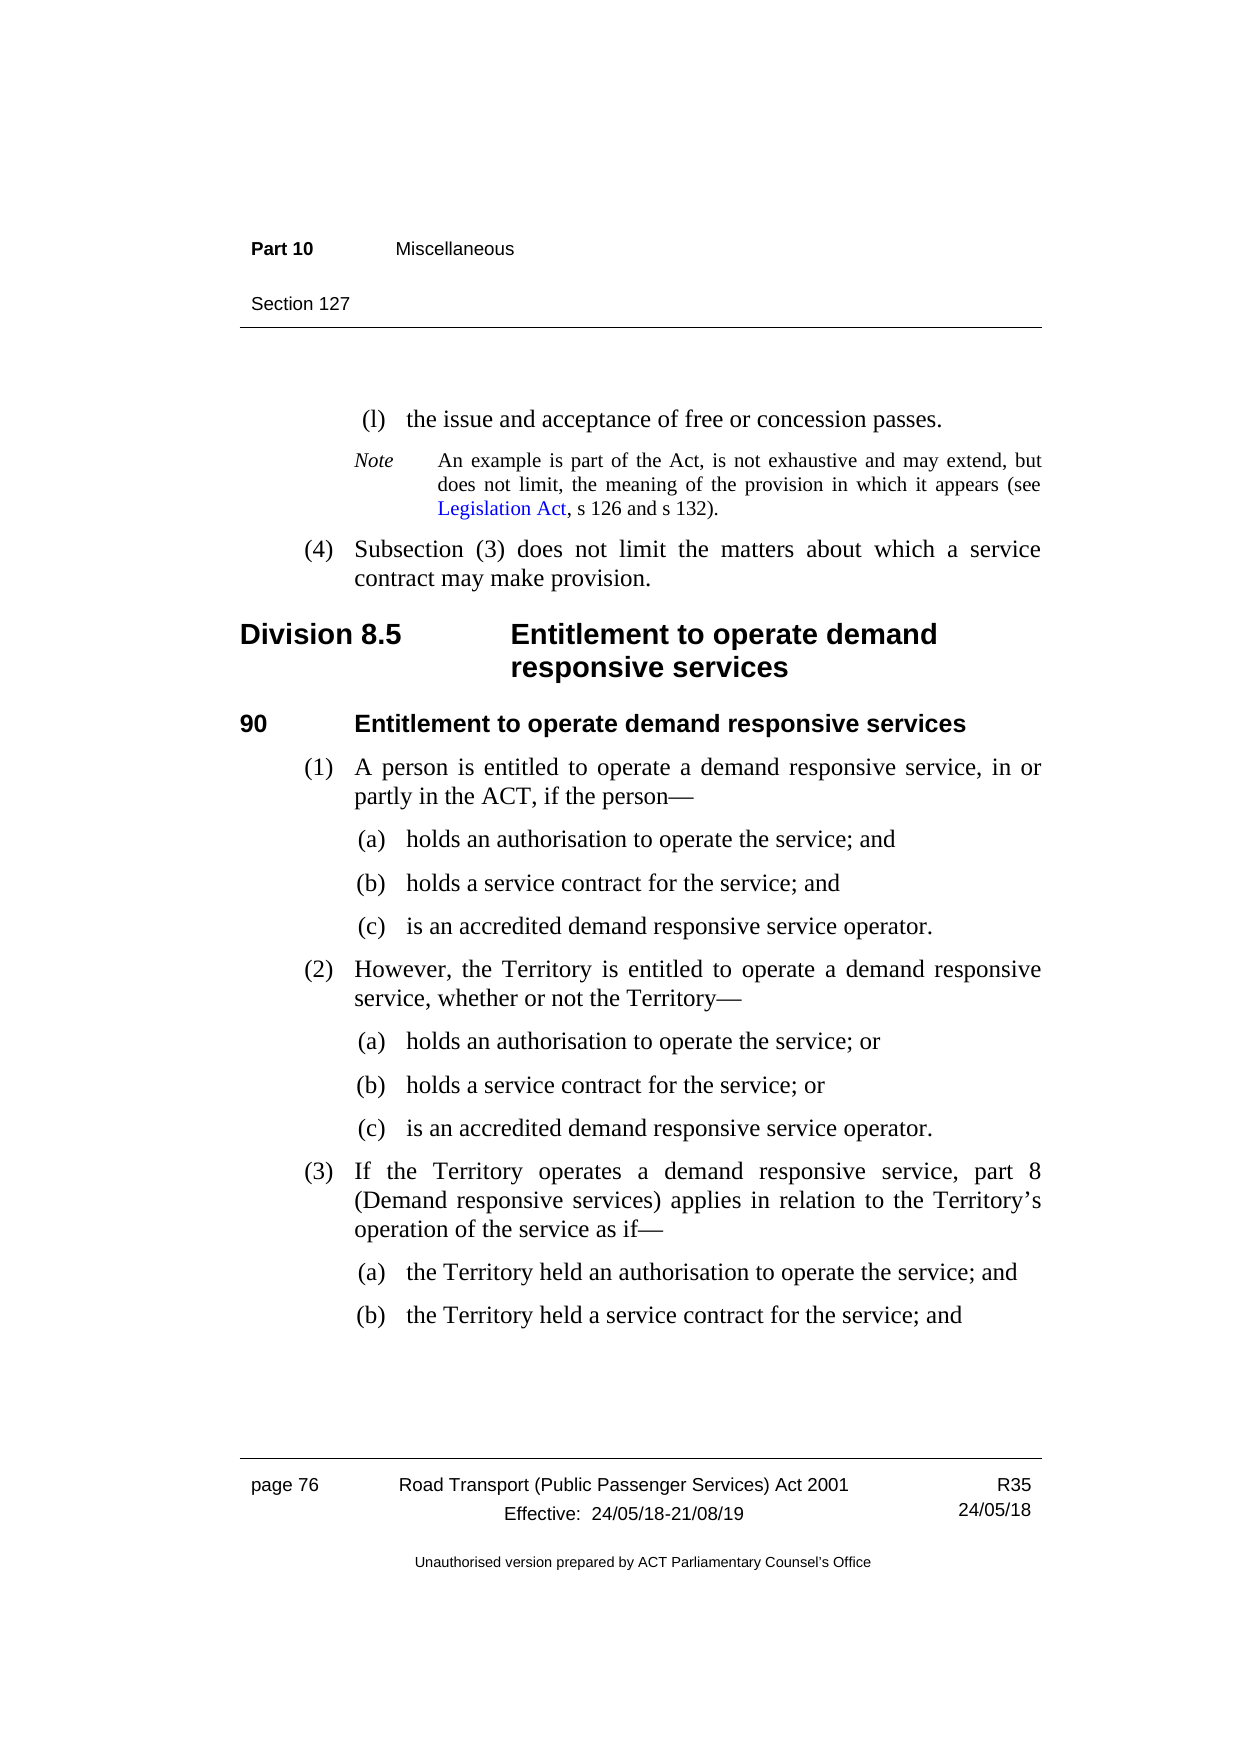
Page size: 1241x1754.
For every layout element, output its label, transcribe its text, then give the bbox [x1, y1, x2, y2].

text (b) the Territory held a service contract for the service; and [239, 1301, 1042, 1329]
text Note An example is part of the Act, is not exhaustive and may extend, but does not limit, the meaning of the provision in which it appears (see Legislation Act, s 126 and s 132). [354, 447, 1042, 520]
text (1) A person is entitled to operate a demand responsive service, in or partly in the ACT, if the person— [239, 752, 1042, 810]
text (c) is an accredited demand responsive service operator. [239, 911, 1042, 940]
text (3) If the Territory operates a demand responsive service, part 8 (Demand responsive services) applies in relation to the Territory’s operation of the service as if— [239, 1156, 1042, 1243]
text Division 8.5 Entitlement to operate demand responsive services [239, 617, 1042, 684]
text (b) holds a service contract for the service; and [239, 868, 1042, 896]
text (a) holds an authorisation to operate the service; and [239, 824, 1042, 853]
text (c) is an accredited demand responsive service operator. [239, 1113, 1042, 1142]
text (a) the Territory held an authorisation to operate the service; and [239, 1257, 1042, 1286]
text (a) holds an authorisation to operate the service; or [239, 1026, 1042, 1055]
text (4) Subsection (3) does not limit the matters about which a service contract may make provision. [239, 534, 1042, 592]
text (b) holds a service contract for the service; or [239, 1070, 1042, 1098]
text 90 Entitlement to operate demand responsive services [239, 709, 1042, 738]
text (l) the issue and acceptance of free or concession passes. [239, 404, 1042, 433]
text (2) However, the Territory is entitled to operate a demand responsive service, whether or not the Territory— [239, 954, 1042, 1012]
